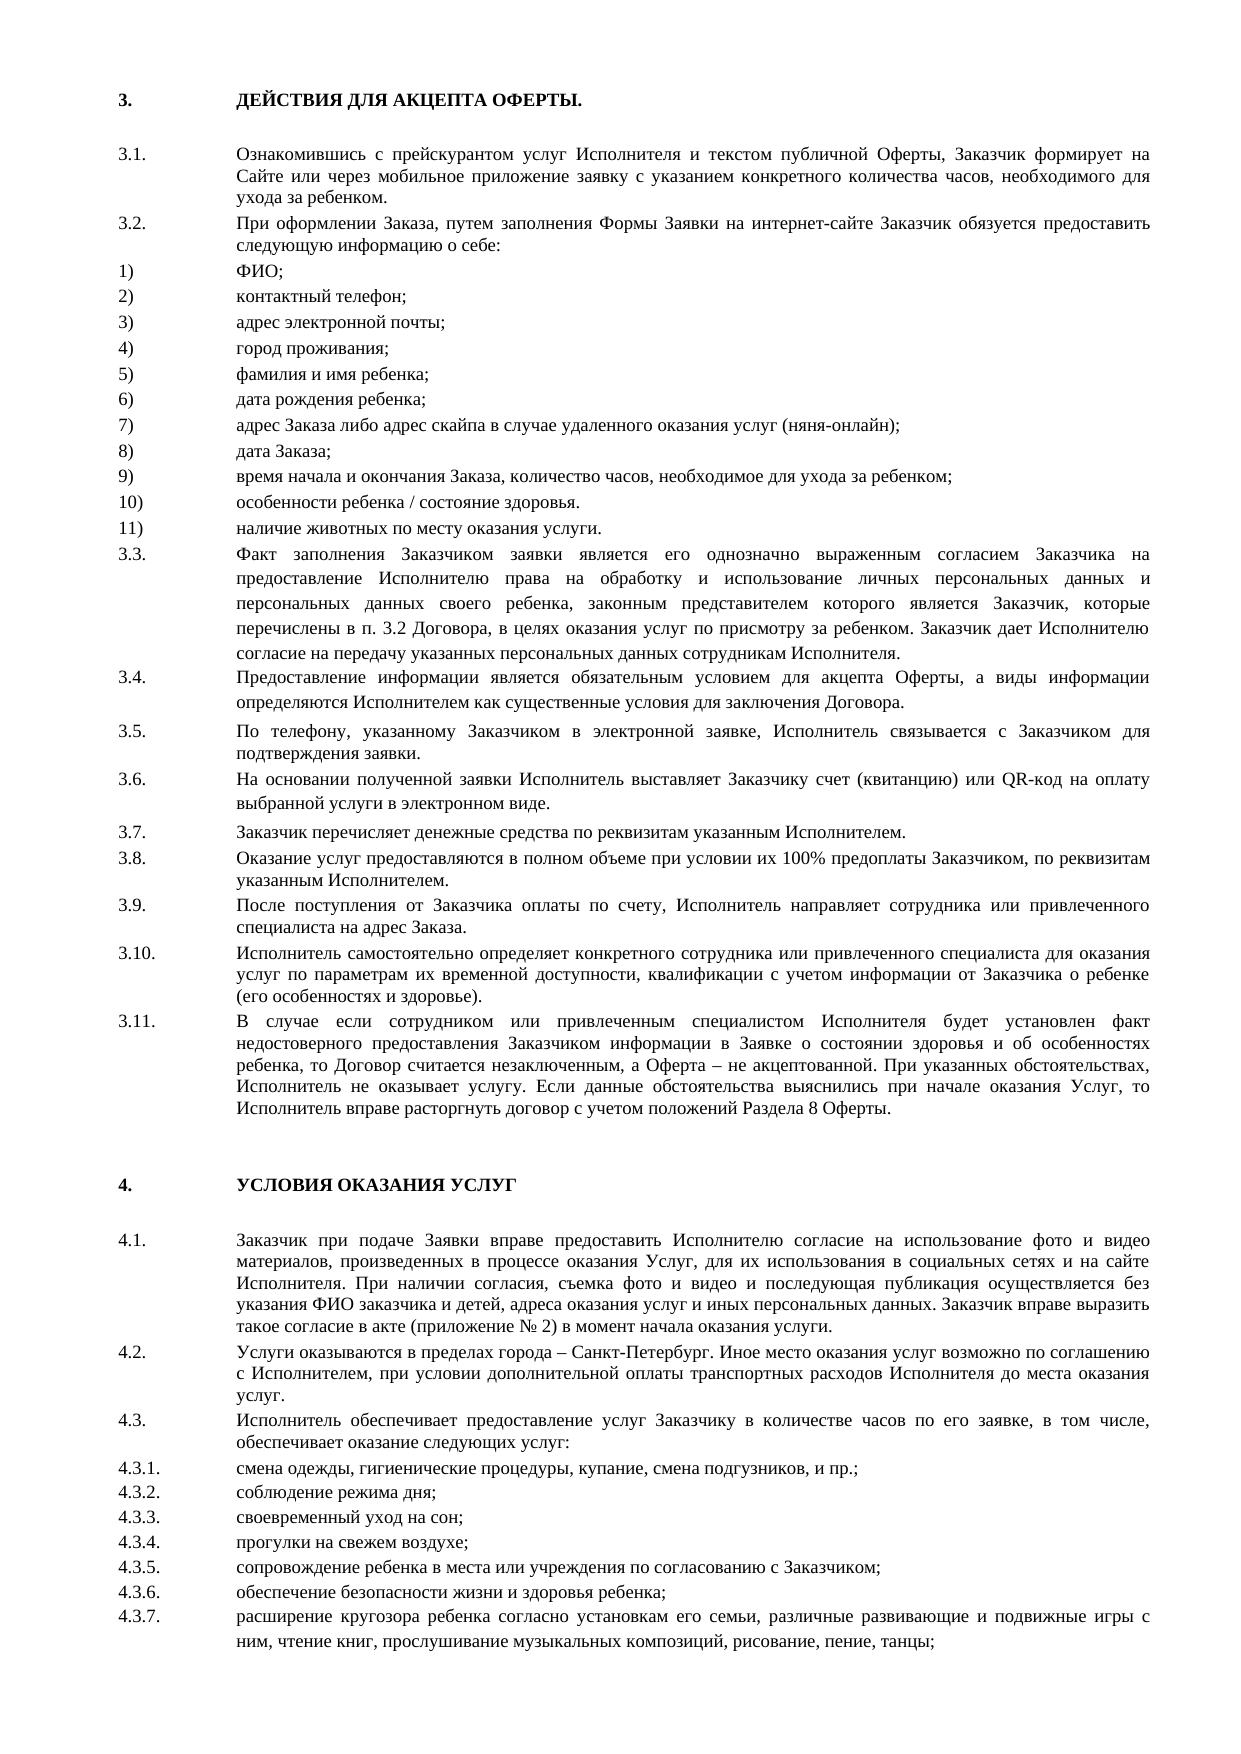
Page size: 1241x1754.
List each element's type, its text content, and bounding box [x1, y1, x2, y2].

list дата рождения ребенка; [118, 388, 1152, 410]
list По телефону, указанному Заказчиком в электронной заявке, Исполнитель связывается с Заказчиком для подтверждения заявки. [118, 720, 1152, 763]
list контактный телефон; [118, 285, 1152, 307]
list адрес Заказа либо адрес скайпа в случае удаленного оказания услуг (няня-онлайн); [118, 414, 1152, 435]
list ДЕЙСТВИЯ ДЛЯ АКЦЕПТА ОФЕРТЫ. [118, 89, 1152, 110]
list смена одежды, гигиенические процедуры, купание, смена подгузников, и пр.; [118, 1457, 1152, 1478]
list Предоставление информации является обязательным условием для акцепта Оферты, а виды информации определяются Исполнителем как существенные условия для заключения Договора. [118, 666, 1152, 713]
list На основании полученной заявки Исполнитель выставляет Заказчику счет (квитанцию) или QR-код на оплату выбранной услуги в электронном виде. [118, 767, 1152, 814]
list ФИО; [118, 259, 1152, 281]
list УСЛОВИЯ ОКАЗАНИЯ УСЛУГ [118, 1174, 1152, 1195]
list время начала и окончания Заказа, количество часов, необходимое для ухода за ребенком; [118, 465, 1152, 487]
list Оказание услуг предоставляются в полном объеме при условии их 100% предоплаты Заказчиком, по реквизитам указанным Исполнителем. [118, 847, 1152, 890]
list своевременный уход на сон; [118, 1506, 1152, 1528]
list прогулки на свежем воздухе; [118, 1531, 1152, 1553]
list обеспечение безопасности жизни и здоровья ребенка; [118, 1581, 1152, 1602]
list После поступления от Заказчика оплаты по счету, Исполнитель направляет сотрудника или привлеченного специалиста на адрес Заказа. [118, 894, 1152, 937]
list При оформлении Заказа, путем заполнения Формы Заявки на интернет-сайте Заказчик обязуется предоставить следующую информацию о себе: [118, 212, 1152, 255]
list город проживания; [118, 337, 1152, 358]
list расширение кругозора ребенка согласно установкам его семьи, различные развивающие и подвижные игры с ним, чтение книг, прослушивание музыкальных композиций, рисование, пение, танцы; [118, 1605, 1152, 1652]
list особенности ребенка / состояние здоровья. [118, 491, 1152, 513]
list адрес электронной почты; [118, 311, 1152, 332]
list соблюдение режима дня; [118, 1481, 1152, 1503]
list дата Заказа; [118, 439, 1152, 461]
list Ознакомившись с прейскурантом услуг Исполнителя и текстом публичной Оферты, Заказчик формирует на Сайте или через мобильное приложение заявку с указанием конкретного количества часов, необходимого для ухода за ребенком. [118, 143, 1152, 208]
list В случае если сотрудником или привлеченным специалистом Исполнителя будет установлен факт недостоверного предоставления Заказчиком информации в Заявке о состоянии здоровья и об особенностях ребенка, то Договор считается незаключенным, а Оферта – не акцептованной. При указанных обстоятельствах, Исполнитель не оказывает услугу. Если данные обстоятельства выяснились при начале оказания Услуг, то Исполнитель вправе расторгнуть договор с учетом положений Раздела 8 Оферты. [118, 1010, 1152, 1118]
list наличие животных по месту оказания услуги. [118, 517, 1152, 538]
list Услуги оказываются в пределах города – Санкт-Петербург. Иное место оказания услуг возможно по соглашению с Исполнителем, при условии дополнительной оплаты транспортных расходов Исполнителя до места оказания услуг. [118, 1341, 1152, 1405]
list фамилия и имя ребенка; [118, 362, 1152, 384]
list Исполнитель самостоятельно определяет конкретного сотрудника или привлеченного специалиста для оказания услуг по параметрам их временной доступности, квалификации с учетом информации от Заказчика о ребенке (его особенностях и здоровье). [118, 942, 1152, 1006]
list Заказчик при подаче Заявки вправе предоставить Исполнителю согласие на использование фото и видео материалов, произведенных в процессе оказания Услуг, для их использования в социальных сетях и на сайте Исполнителя. При наличии согласия, съемка фото и видео и последующая публикация осуществляется без указания ФИО заказчика и детей, адреса оказания услуг и иных персональных данных. Заказчик вправе выразить такое согласие в акте (приложение № 2) в момент начала оказания услуги. [118, 1228, 1152, 1336]
list Исполнитель обеспечивает предоставление услуг Заказчику в количестве часов по его заявке, в том числе, обеспечивает оказание следующих услуг: [118, 1409, 1152, 1452]
list Заказчик перечисляет денежные средства по реквизитам указанным Исполнителем. [118, 821, 1152, 843]
list сопровождение ребенка в места или учреждения по согласованию с Заказчиком; [118, 1556, 1152, 1577]
list Факт заполнения Заказчиком заявки является его однозначно выраженным согласием Заказчика на предоставление Исполнителю права на обработку и использование личных персональных данных и персональных данных своего ребенка, законным представителем которого является Заказчик, которые перечислены в п. 3.2 Договора, в целях оказания услуг по присмотру за ребенком. Заказчик дает Исполнителю согласие на передачу указанных персональных данных сотрудникам Исполнителя. [118, 542, 1152, 663]
